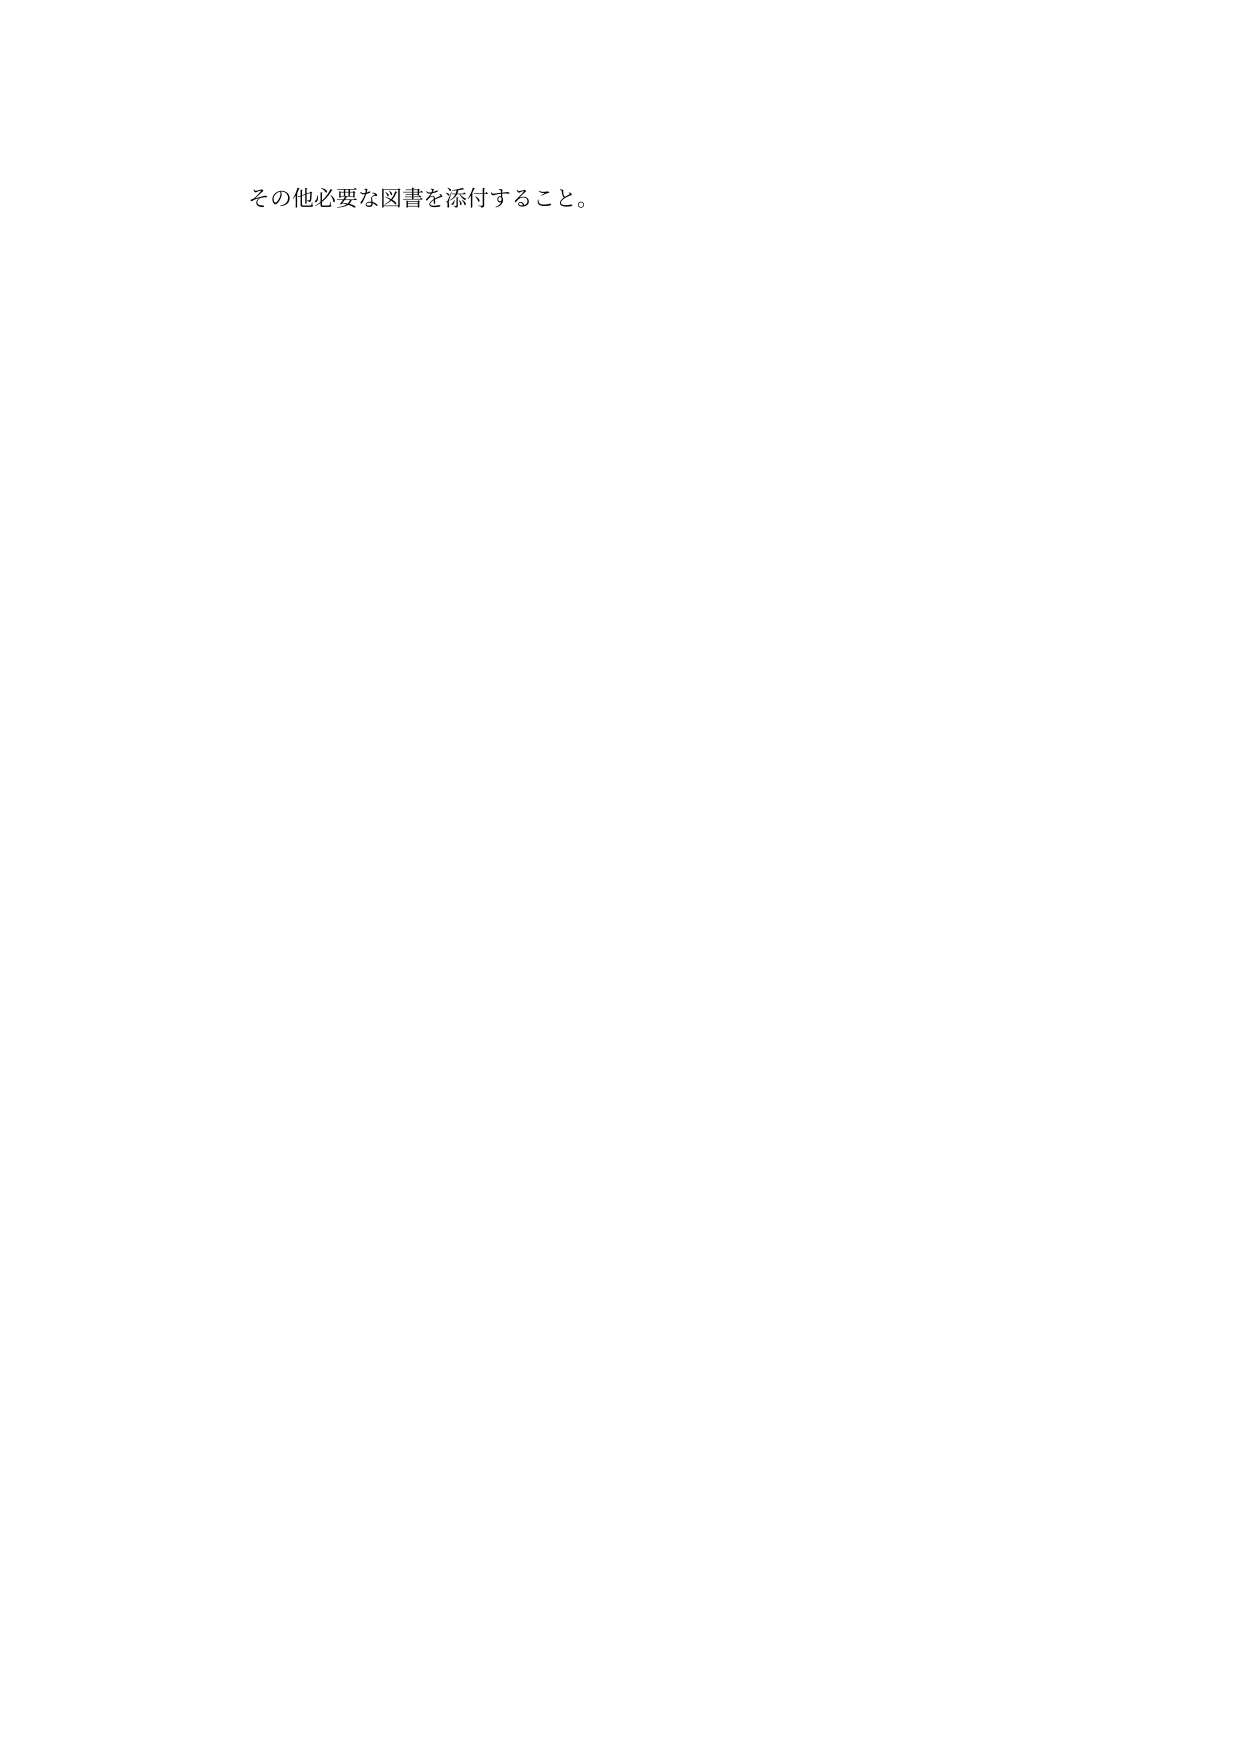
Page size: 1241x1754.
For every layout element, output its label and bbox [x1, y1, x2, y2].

text [177, 179, 1063, 214]
